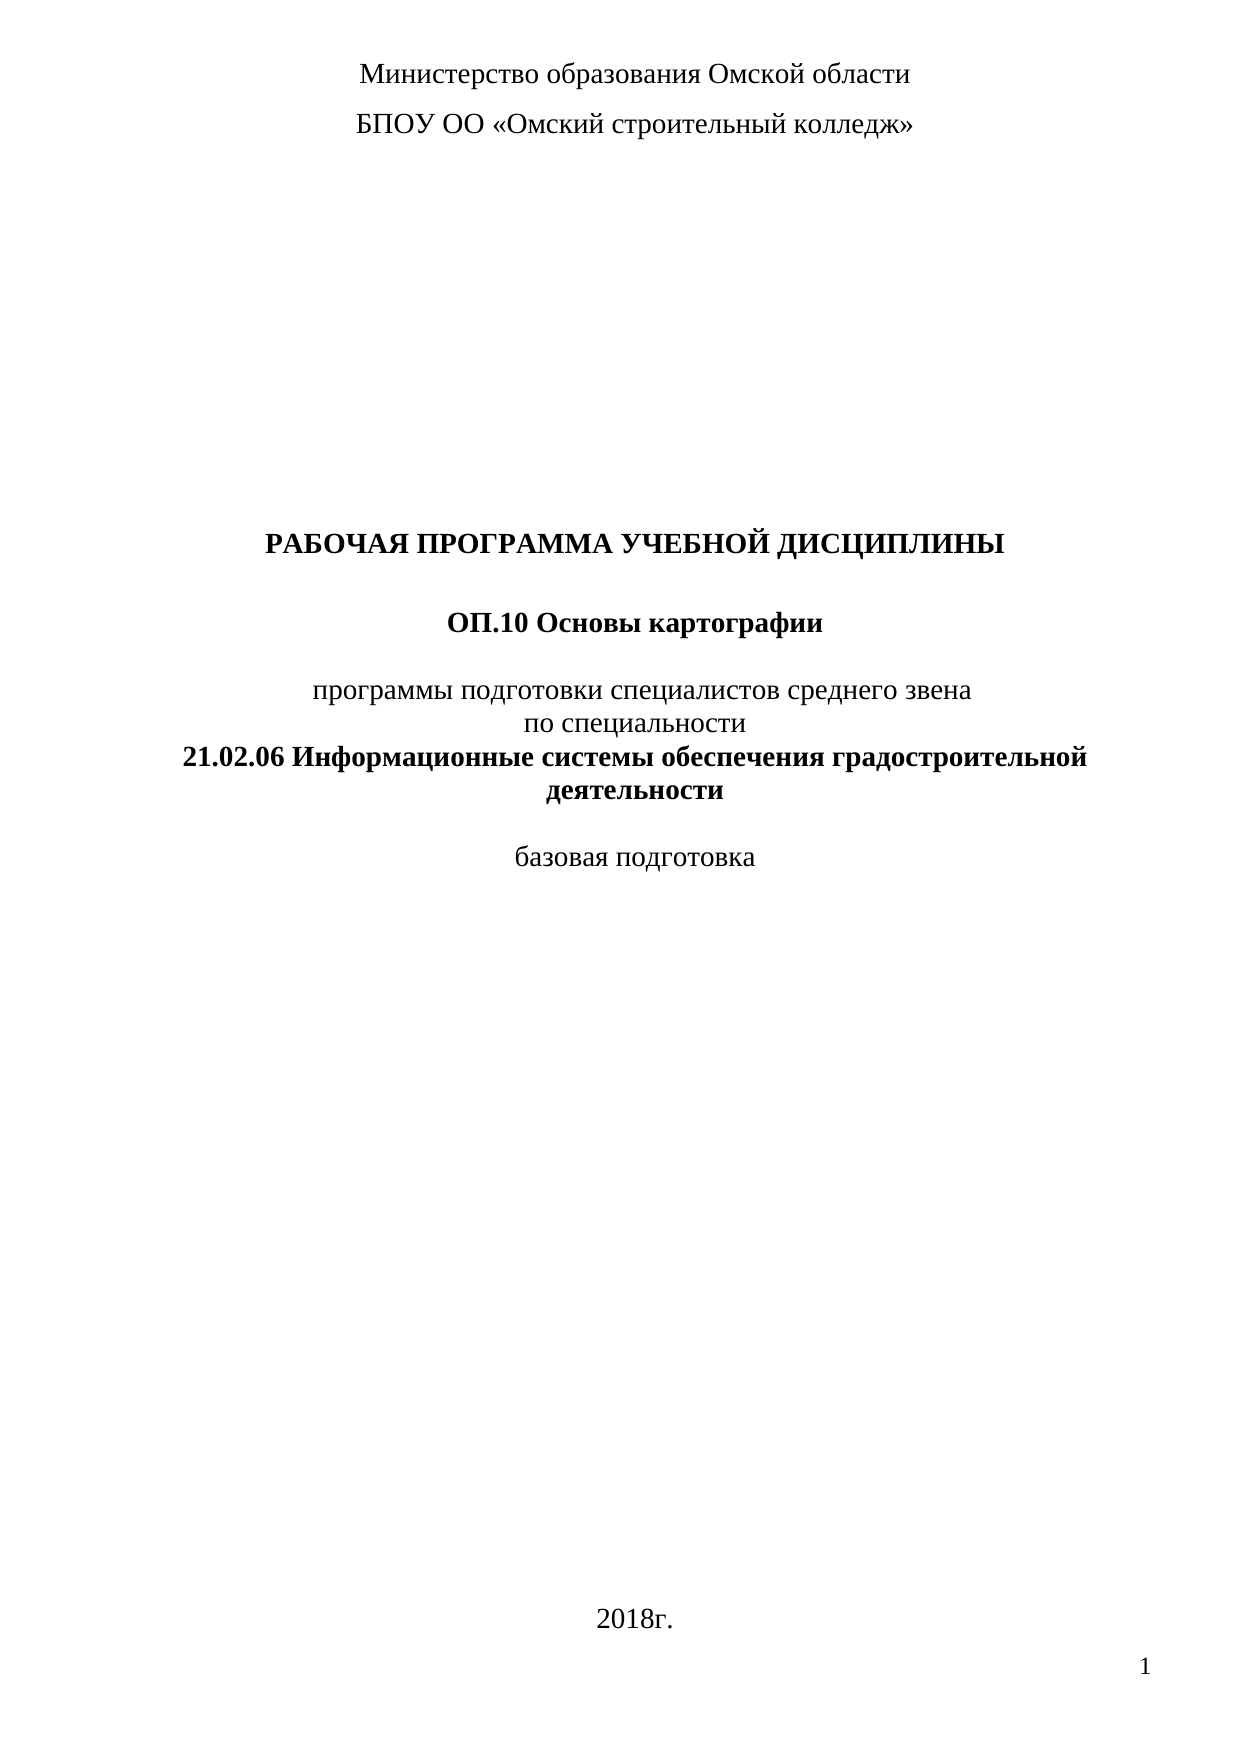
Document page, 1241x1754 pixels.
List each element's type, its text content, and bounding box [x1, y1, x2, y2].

text Рабочая ПРОГРАММа УЧЕБНОЙ ДИСЦИПЛИНЫ [118, 526, 1152, 559]
text по специальности [118, 705, 1152, 739]
text базовая подготовка [118, 839, 1152, 873]
text 21.02.06 Информационные системы обеспечения градостроительной деятельности [118, 739, 1152, 806]
text Министерство образования Омской области [118, 56, 1152, 90]
text БПОУ ОО «Омский строительный колледж» [118, 106, 1152, 140]
text 2018г. [118, 1601, 1152, 1635]
text программы подготовки специалистов среднего звена [118, 672, 1152, 705]
text ОП.10 Основы картографии [118, 605, 1152, 638]
